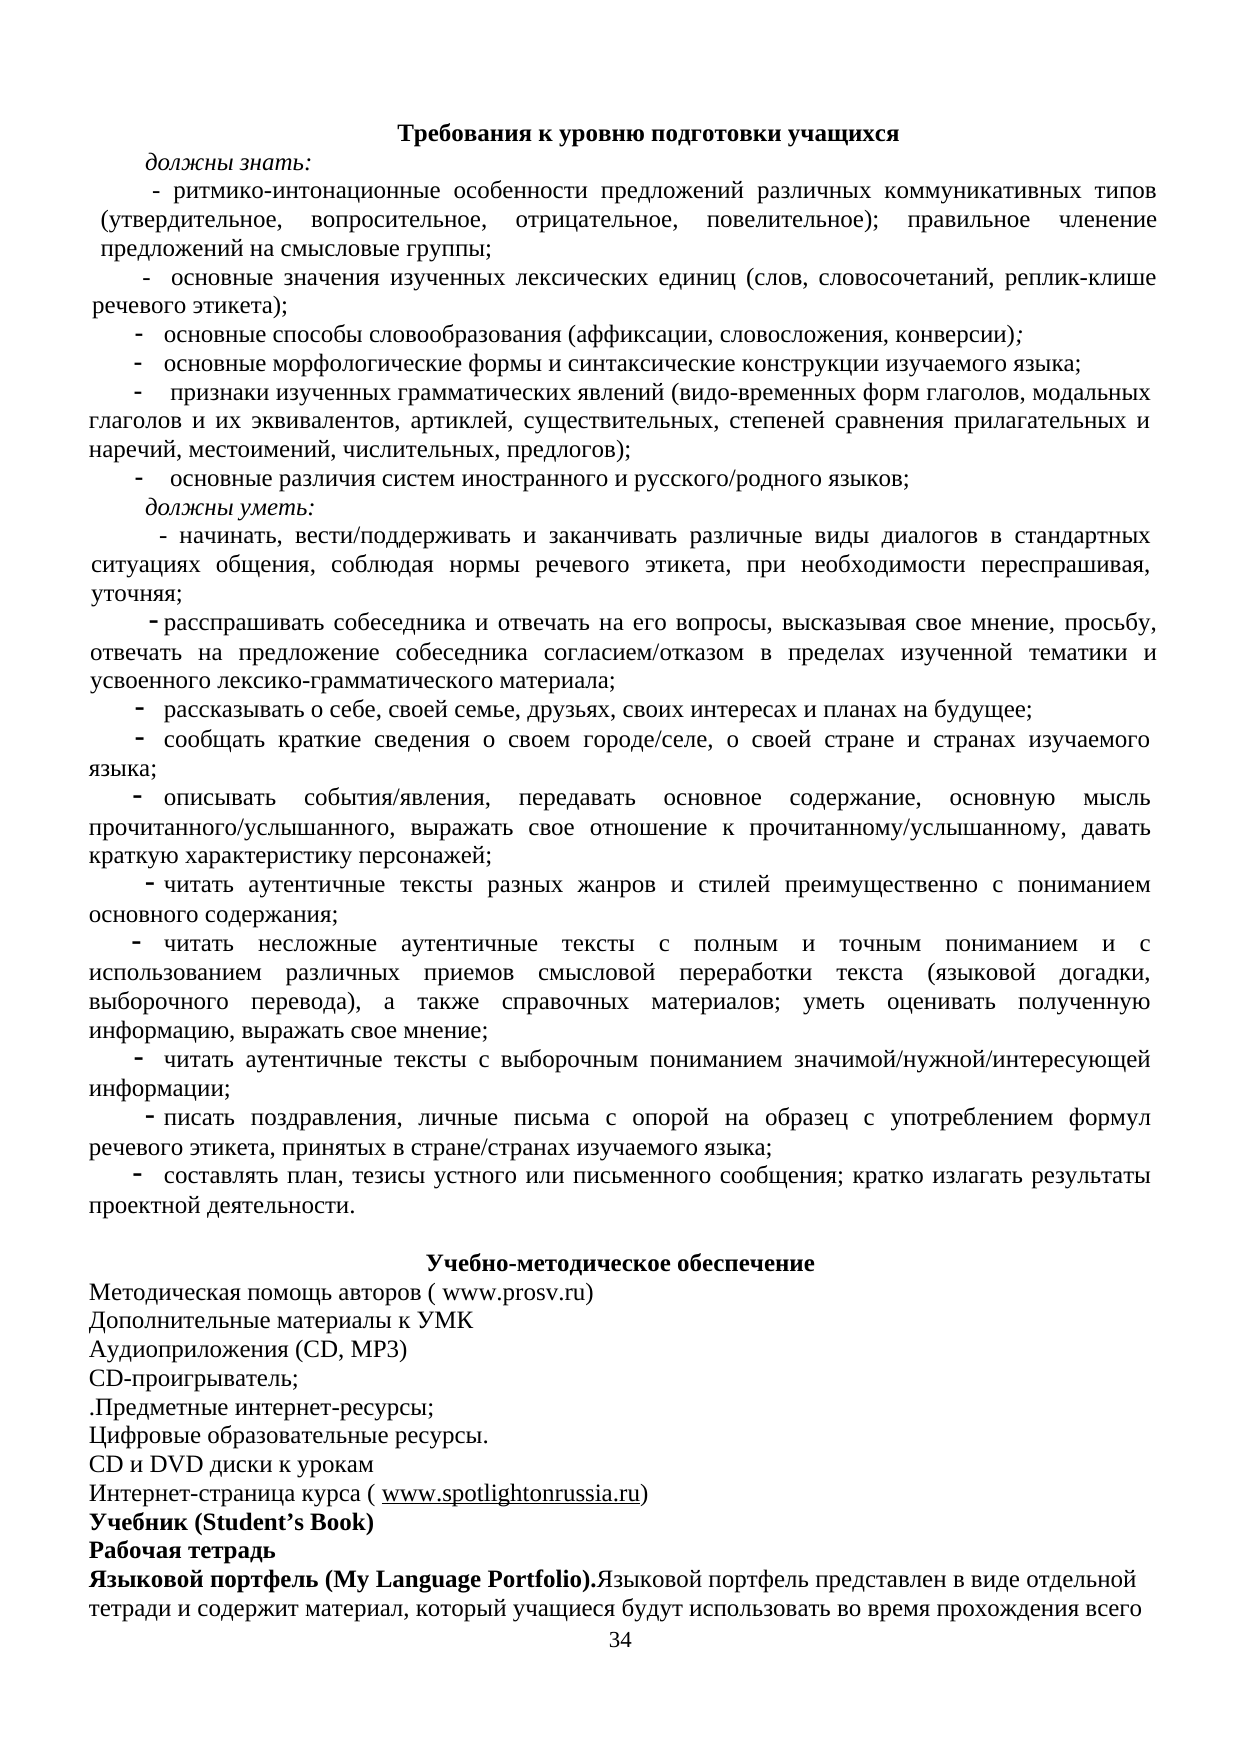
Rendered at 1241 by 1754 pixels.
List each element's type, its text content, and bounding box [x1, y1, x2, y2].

list рассказывать о себе, своей семье, друзьях, своих интересах и планах на будущее; [89, 694, 1152, 724]
text Интернет-страница курса ( www.spotlightonrussia.ru) [89, 1478, 1152, 1507]
text Аудиоприложения (CD, MP3) [89, 1334, 1152, 1363]
text Рабочая тетрадь [89, 1535, 1152, 1564]
list основные способы словообразования (аффиксации, словосложения, конверсии); [92, 319, 1158, 348]
text Учебно-методическое обеспечение [89, 1248, 1152, 1277]
list описывать события/явления, передавать основное содержание, основную мысль прочитанного/услышанного, выражать свое отношение к прочитанному/услышанному, давать краткую характеристику персонажей; [89, 782, 1152, 869]
list писать поздравления, личные письма с опорой на образец с употреблением формул речевого этикета, принятых в стране/странах изучаемого языка; [89, 1102, 1152, 1161]
text Дополнительные материалы к УМК [89, 1305, 1152, 1334]
list основные морфологические формы и синтаксические конструкции изучаемого языка; [89, 348, 1152, 377]
text Методическая помощь авторов ( www.prosv.ru) [89, 1277, 1152, 1305]
text Учебник (Student’s Book) [89, 1507, 1152, 1535]
list расспрашивать собеседника и отвечать на его вопросы, высказывая свое мнение, просьбу, отвечать на предложение собеседника согласием/отказом в пределах изученной тематики и усвоенного лексико-грамматического материала; [90, 607, 1158, 694]
text Цифровые образовательные ресурсы. [89, 1420, 1152, 1449]
list читать аутентичные тексты разных жанров и стилей преимущественно с пониманием основного содержания; [89, 869, 1152, 928]
text CD-проигрыватель; [89, 1363, 1152, 1392]
list составлять план, тезисы устного или письменного сообщения; кратко излагать результаты проектной деятельности. [89, 1161, 1152, 1219]
text Требования к уровню подготовки учащихся [89, 118, 1152, 147]
text - основные значения изученных лексических единиц (слов, словосочетаний, реплик-клише речевого этикета); [92, 262, 1158, 319]
text должны уметь: [89, 492, 1152, 521]
text - начинать, вести/поддерживать и заканчивать различные виды диалогов в стандартных ситуациях общения, соблюдая нормы речевого этикета, при необходимости переспрашивая, уточняя; [91, 521, 1152, 607]
text .Предметные интернет-ресурсы; [89, 1392, 1152, 1420]
list читать несложные аутентичные тексты с полным и точным пониманием и с использованием различных приемов смысловой переработки текста (языковой догадки, выборочного перевода), а также справочных материалов; уметь оценивать полученную информацию, выражать свое мнение; [89, 928, 1152, 1044]
text - ритмико-интонационные особенности предложений различных коммуникативных типов (утвердительное, вопросительное, отрицательное, повелительное); правильное членение предложений на смысловые группы; [100, 176, 1158, 262]
list признаки изученных грамматических явлений (видо-временных форм глаголов, модальных глаголов и их эквивалентов, артиклей, существительных, степеней сравнения прилагательных и наречий, местоимений, числительных, предлогов); [89, 377, 1152, 463]
list сообщать краткие сведения о своем городе/селе, о своей стране и странах изучаемого языка; [89, 724, 1152, 782]
list основные различия систем иностранного и русского/родного языков; [89, 463, 1152, 492]
text должны знать: [89, 147, 1152, 176]
text CD и DVD диски к урокам [89, 1449, 1152, 1478]
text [89, 1564, 1152, 1622]
list читать аутентичные тексты с выборочным пониманием значимой/нужной/интересующей информации; [89, 1044, 1152, 1102]
